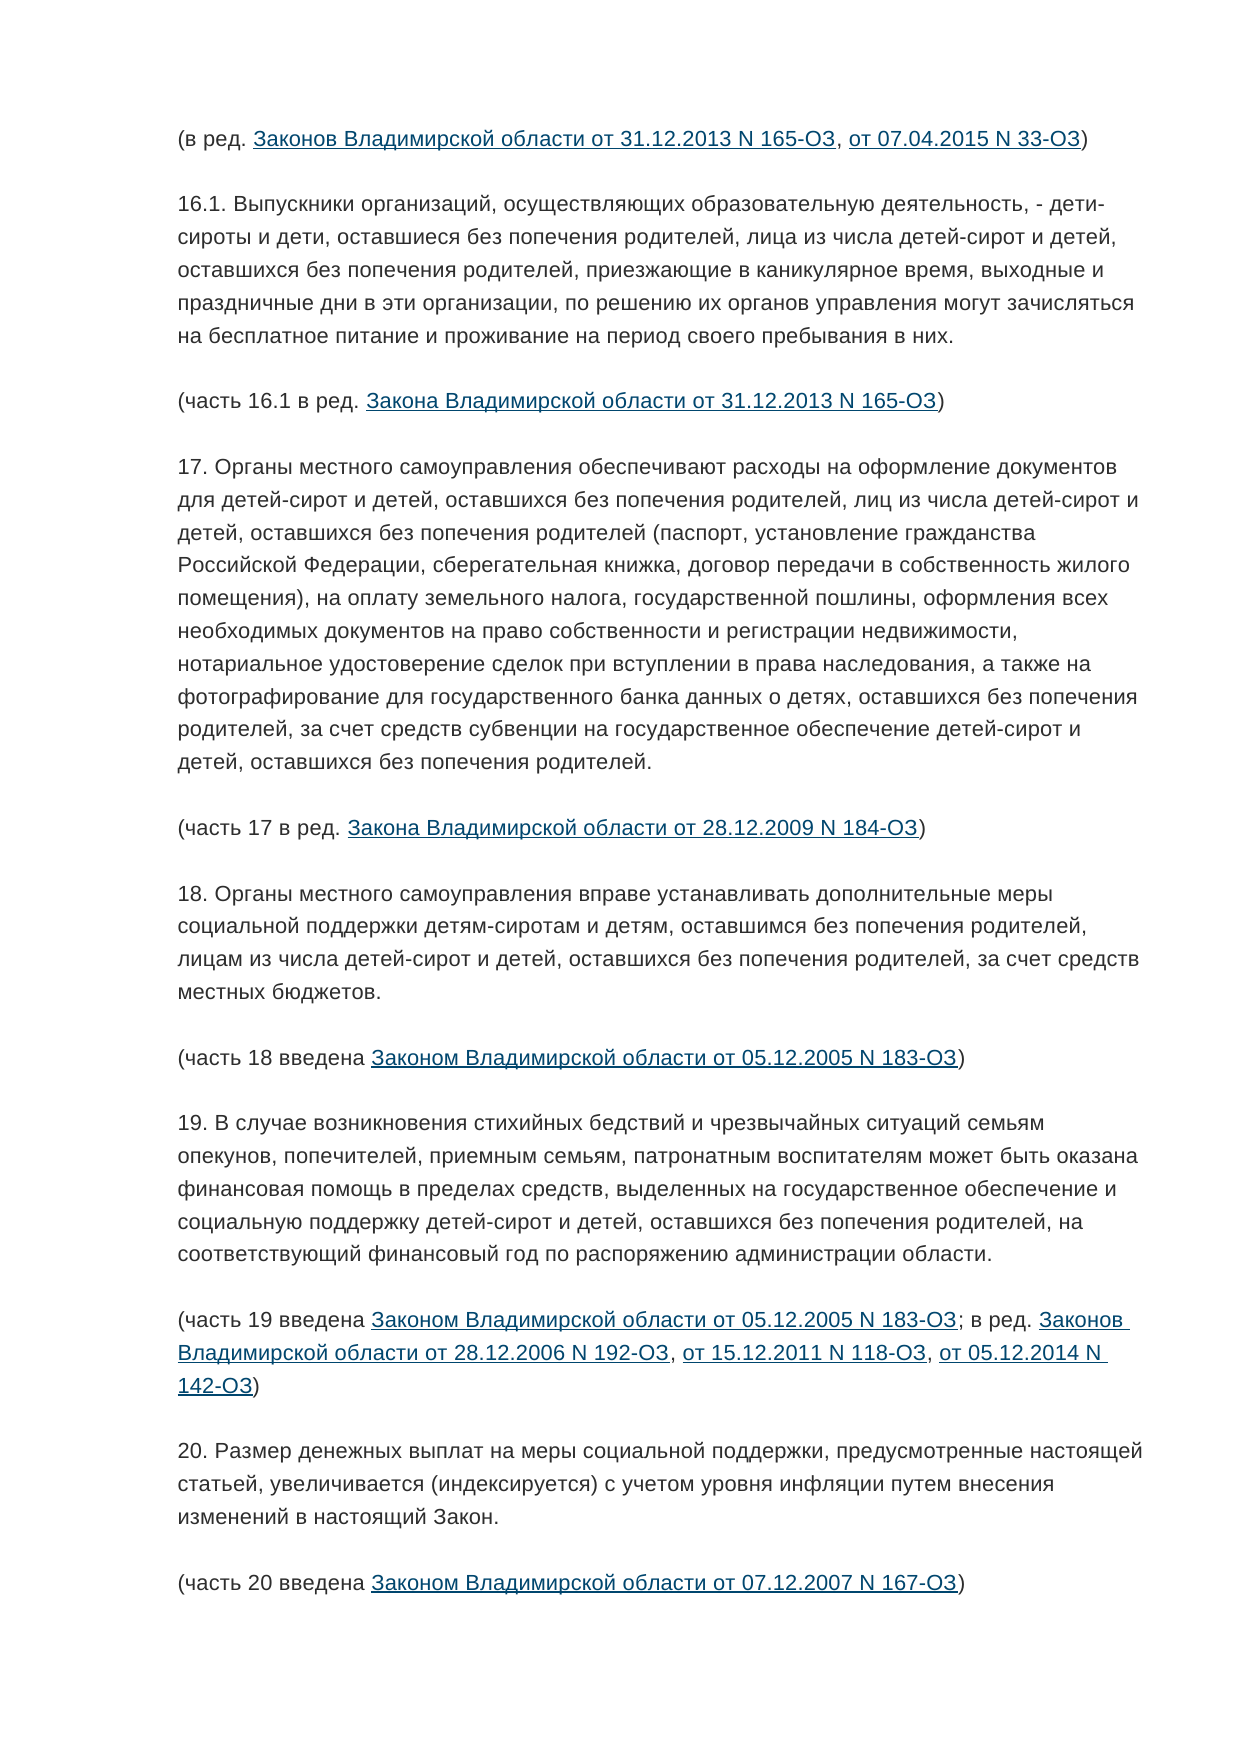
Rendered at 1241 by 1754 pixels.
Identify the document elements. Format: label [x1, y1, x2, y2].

text [177, 118, 1152, 1627]
